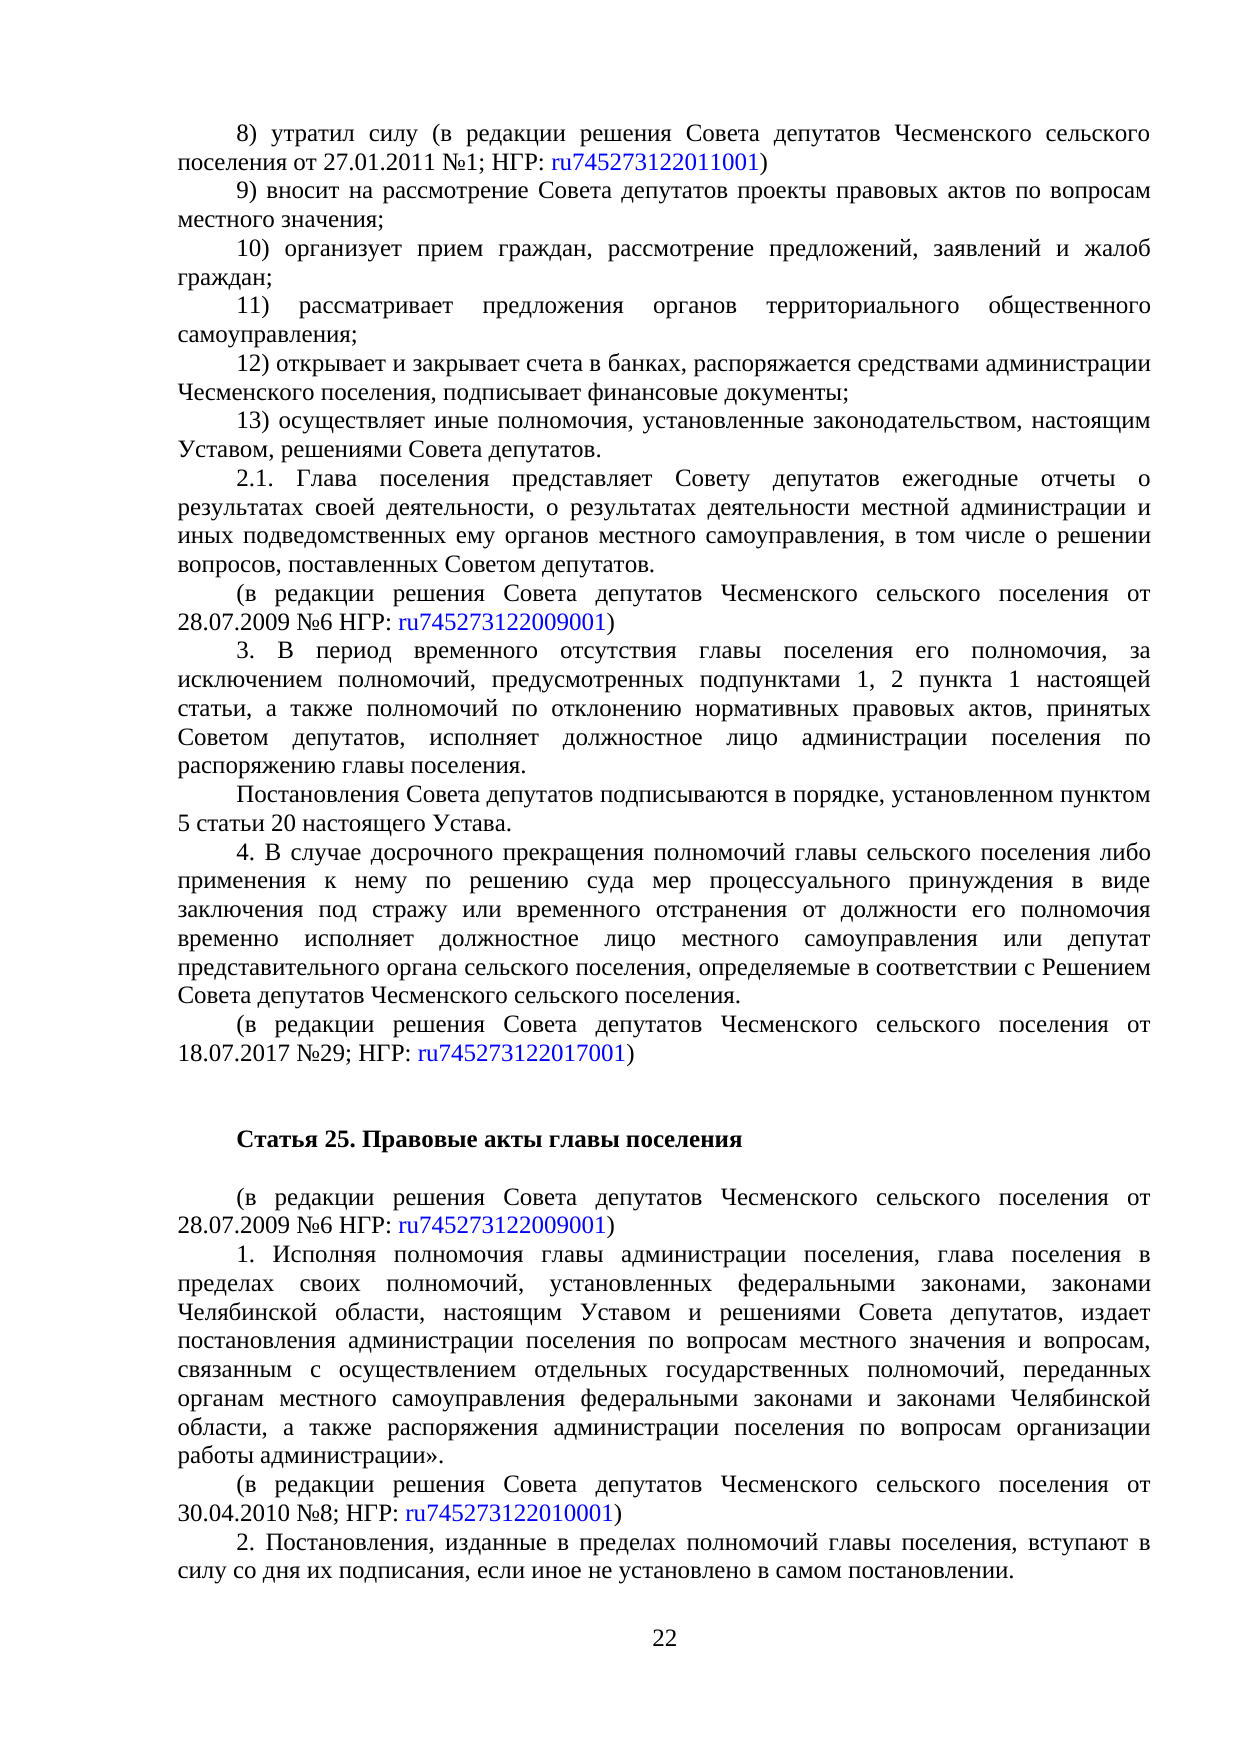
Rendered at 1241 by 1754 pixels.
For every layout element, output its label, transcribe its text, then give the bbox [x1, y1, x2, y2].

text 13) осуществляет иные полномочия, установленные законодательством, настоящим Уставом, решениями Совета депутатов. [177, 406, 1152, 463]
text 4. В случае досрочного прекращения полномочий главы сельского поселения либо применения к нему по решению суда мер процессуального принуждения в виде заключения под стражу или временного отстранения от должности его полномочия временно исполняет должностное лицо местного самоуправления или депутат представительного органа сельского поселения, определяемые в соответствии с Решением Совета депутатов Чесменского сельского поселения. [177, 837, 1152, 1009]
text Статья 25. Правовые акты главы поселения [177, 1124, 1152, 1153]
text 2. Постановления, изданные в пределах полномочий главы поселения, вступают в силу со дня их подписания, если иное не установлено в самом постановлении. [177, 1527, 1152, 1584]
text 2.1. Глава поселения представляет Совету депутатов ежегодные отчеты о результатах своей деятельности, о результатах деятельности местной администрации и иных подведомственных ему органов местного самоуправления, в том числе о решении вопросов, поставленных Советом депутатов. [177, 463, 1152, 578]
text 11) рассматривает предложения органов территориального общественного самоуправления; [177, 291, 1152, 348]
text 8) утратил силу (в редакции решения Совета депутатов Чесменского сельского поселения от 27.01.2011 №1; НГР: ru745273122011001) [177, 118, 1152, 176]
text (в редакции решения Совета депутатов Чесменского сельского поселения от 28.07.2009 №6 НГР: ru745273122009001) [177, 578, 1152, 636]
text (в редакции решения Совета депутатов Чесменского сельского поселения от 28.07.2009 №6 НГР: ru745273122009001) [177, 1182, 1152, 1239]
text 12) открывает и закрывает счета в банках, распоряжается средствами администрации Чесменского поселения, подписывает финансовые документы; [177, 348, 1152, 406]
text (в редакции решения Совета депутатов Чесменского сельского поселения от 30.04.2010 №8; НГР: ru745273122010001) [177, 1469, 1152, 1527]
text 9) вносит на рассмотрение Совета депутатов проекты правовых актов по вопросам местного значения; [177, 176, 1152, 233]
text 1. Исполняя полномочия главы администрации поселения, глава поселения в пределах своих полномочий, установленных федеральными законами, законами Челябинской области, настоящим Уставом и решениями Совета депутатов, издает постановления администрации поселения по вопросам местного значения и вопросам, связанным с осуществлением отдельных государственных полномочий, переданных органам местного самоуправления федеральными законами и законами Челябинской области, а также распоряжения администрации поселения по вопросам организации работы администрации». [177, 1239, 1152, 1469]
text 10) организует прием граждан, рассмотрение предложений, заявлений и жалоб граждан; [177, 233, 1152, 291]
text (в редакции решения Совета депутатов Чесменского сельского поселения от 18.07.2017 №29; НГР: ru745273122017001) [177, 1009, 1152, 1067]
text Постановления Совета депутатов подписываются в порядке, установленном пунктом 5 статьи 20 настоящего Устава. [177, 779, 1152, 837]
text 3. В период временного отсутствия главы поселения его полномочия, за исключением полномочий, предусмотренных подпунктами 1, 2 пункта 1 настоящей статьи, а также полномочий по отклонению нормативных правовых актов, принятых Советом депутатов, исполняет должностное лицо администрации поселения по распоряжению главы поселения. [177, 636, 1152, 779]
